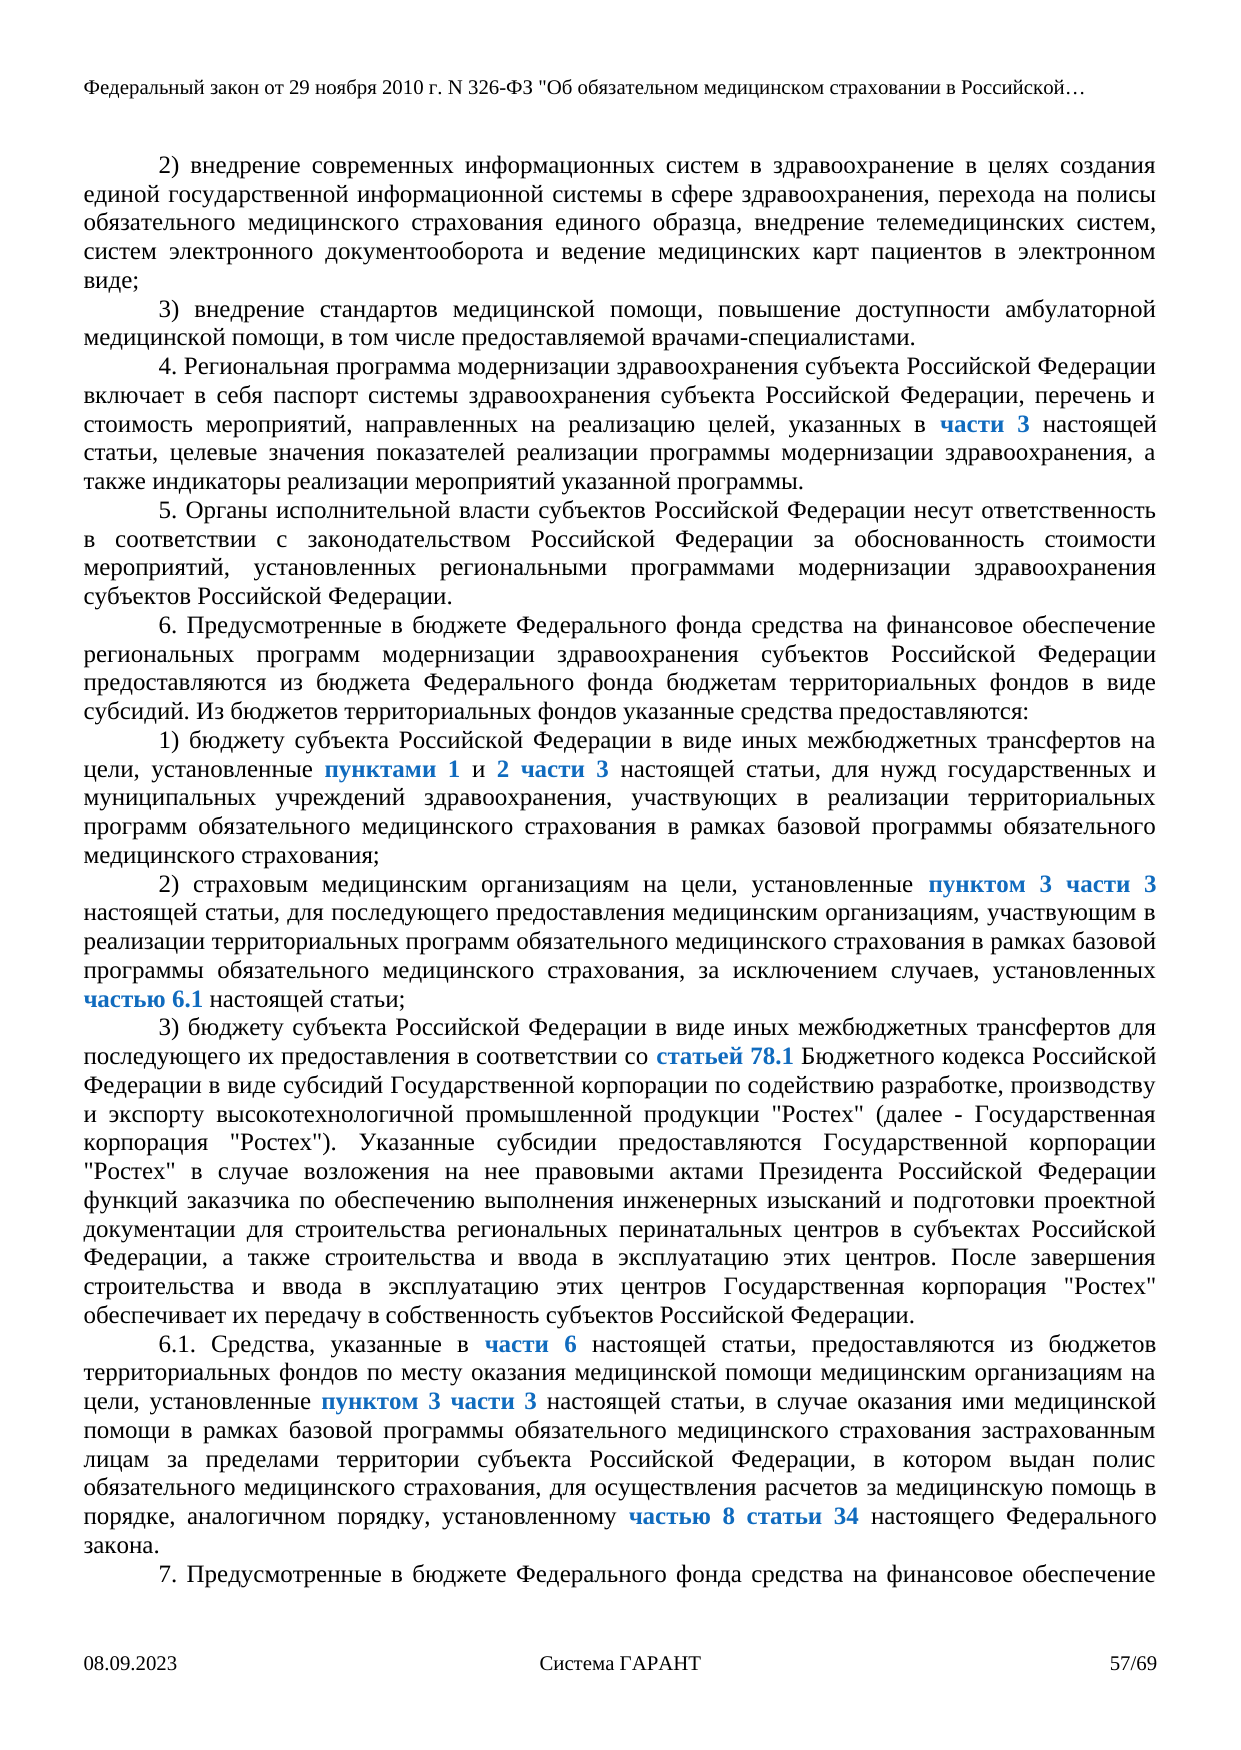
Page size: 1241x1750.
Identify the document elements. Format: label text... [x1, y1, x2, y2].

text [83, 1559, 1157, 1587]
text 4. Региональная программа модернизации здравоохранения субъекта Российской Федерации включает в себя паспорт системы здравоохранения субъекта Российской Федерации, перечень и стоимость мероприятий, направленных на реализацию целей, указанных в части 3 настоящей статьи, целевые значения показателей реализации программы модернизации здравоохранения, а также индикаторы реализации мероприятий указанной программы. [83, 351, 1157, 495]
text 5. Органы исполнительной власти субъектов Российской Федерации несут ответственность в соответствии с законодательством Российской Федерации за обоснованность стоимости мероприятий, установленных региональными программами модернизации здравоохранения субъектов Российской Федерации. [83, 495, 1157, 610]
text 3) бюджету субъекта Российской Федерации в виде иных межбюджетных трансфертов для последующего их предоставления в соответствии со статьей 78.1 Бюджетного кодекса Российской Федерации в виде субсидий Государственной корпорации по содействию разработке, производству и экспорту высокотехнологичной промышленной продукции "Ростех" (далее - Государственная корпорация "Ростех"). Указанные субсидии предоставляются Государственной корпорации "Ростех" в случае возложения на нее правовыми актами Президента Российской Федерации функций заказчика по обеспечению выполнения инженерных изысканий и подготовки проектной документации для строительства региональных перинатальных центров в субъектах Российской Федерации, а также строительства и ввода в эксплуатацию этих центров. После завершения строительства и ввода в эксплуатацию этих центров Государственная корпорация "Ростех" обеспечивает их передачу в собственность субъектов Российской Федерации. [83, 1012, 1157, 1329]
text 2) внедрение современных информационных систем в здравоохранение в целях создания единой государственной информационной системы в сфере здравоохранения, перехода на полисы обязательного медицинского страхования единого образца, внедрение телемедицинских систем, систем электронного документооборота и ведение медицинских карт пациентов в электронном виде; [83, 150, 1157, 294]
text 6.1. Средства, указанные в части 6 настоящей статьи, предоставляются из бюджетов территориальных фондов по месту оказания медицинской помощи медицинским организациям на цели, установленные пунктом 3 части 3 настоящей статьи, в случае оказания ими медицинской помощи в рамках базовой программы обязательного медицинского страхования застрахованным лицам за пределами территории субъекта Российской Федерации, в котором выдан полис обязательного медицинского страхования, для осуществления расчетов за медицинскую помощь в порядке, аналогичном порядку, установленному частью 8 статьи 34 настоящего Федерального закона. [83, 1329, 1157, 1559]
text 6. Предусмотренные в бюджете Федерального фонда средства на финансовое обеспечение региональных программ модернизации здравоохранения субъектов Российской Федерации предоставляются из бюджета Федерального фонда бюджетам территориальных фондов в виде субсидий. Из бюджетов территориальных фондов указанные средства предоставляются: [83, 610, 1157, 725]
text 1) бюджету субъекта Российской Федерации в виде иных межбюджетных трансфертов на цели, установленные пунктами 1 и 2 части 3 настоящей статьи, для нужд государственных и муниципальных учреждений здравоохранения, участвующих в реализации территориальных программ обязательного медицинского страхования в рамках базовой программы обязательного медицинского страхования; [83, 725, 1157, 869]
text 3) внедрение стандартов медицинской помощи, повышение доступности амбулаторной медицинской помощи, в том числе предоставляемой врачами-специалистами. [83, 294, 1157, 351]
text 2) страховым медицинским организациям на цели, установленные пунктом 3 части 3 настоящей статьи, для последующего предоставления медицинским организациям, участвующим в реализации территориальных программ обязательного медицинского страхования в рамках базовой программы обязательного медицинского страхования, за исключением случаев, установленных частью 6.1 настоящей статьи; [83, 869, 1157, 1012]
